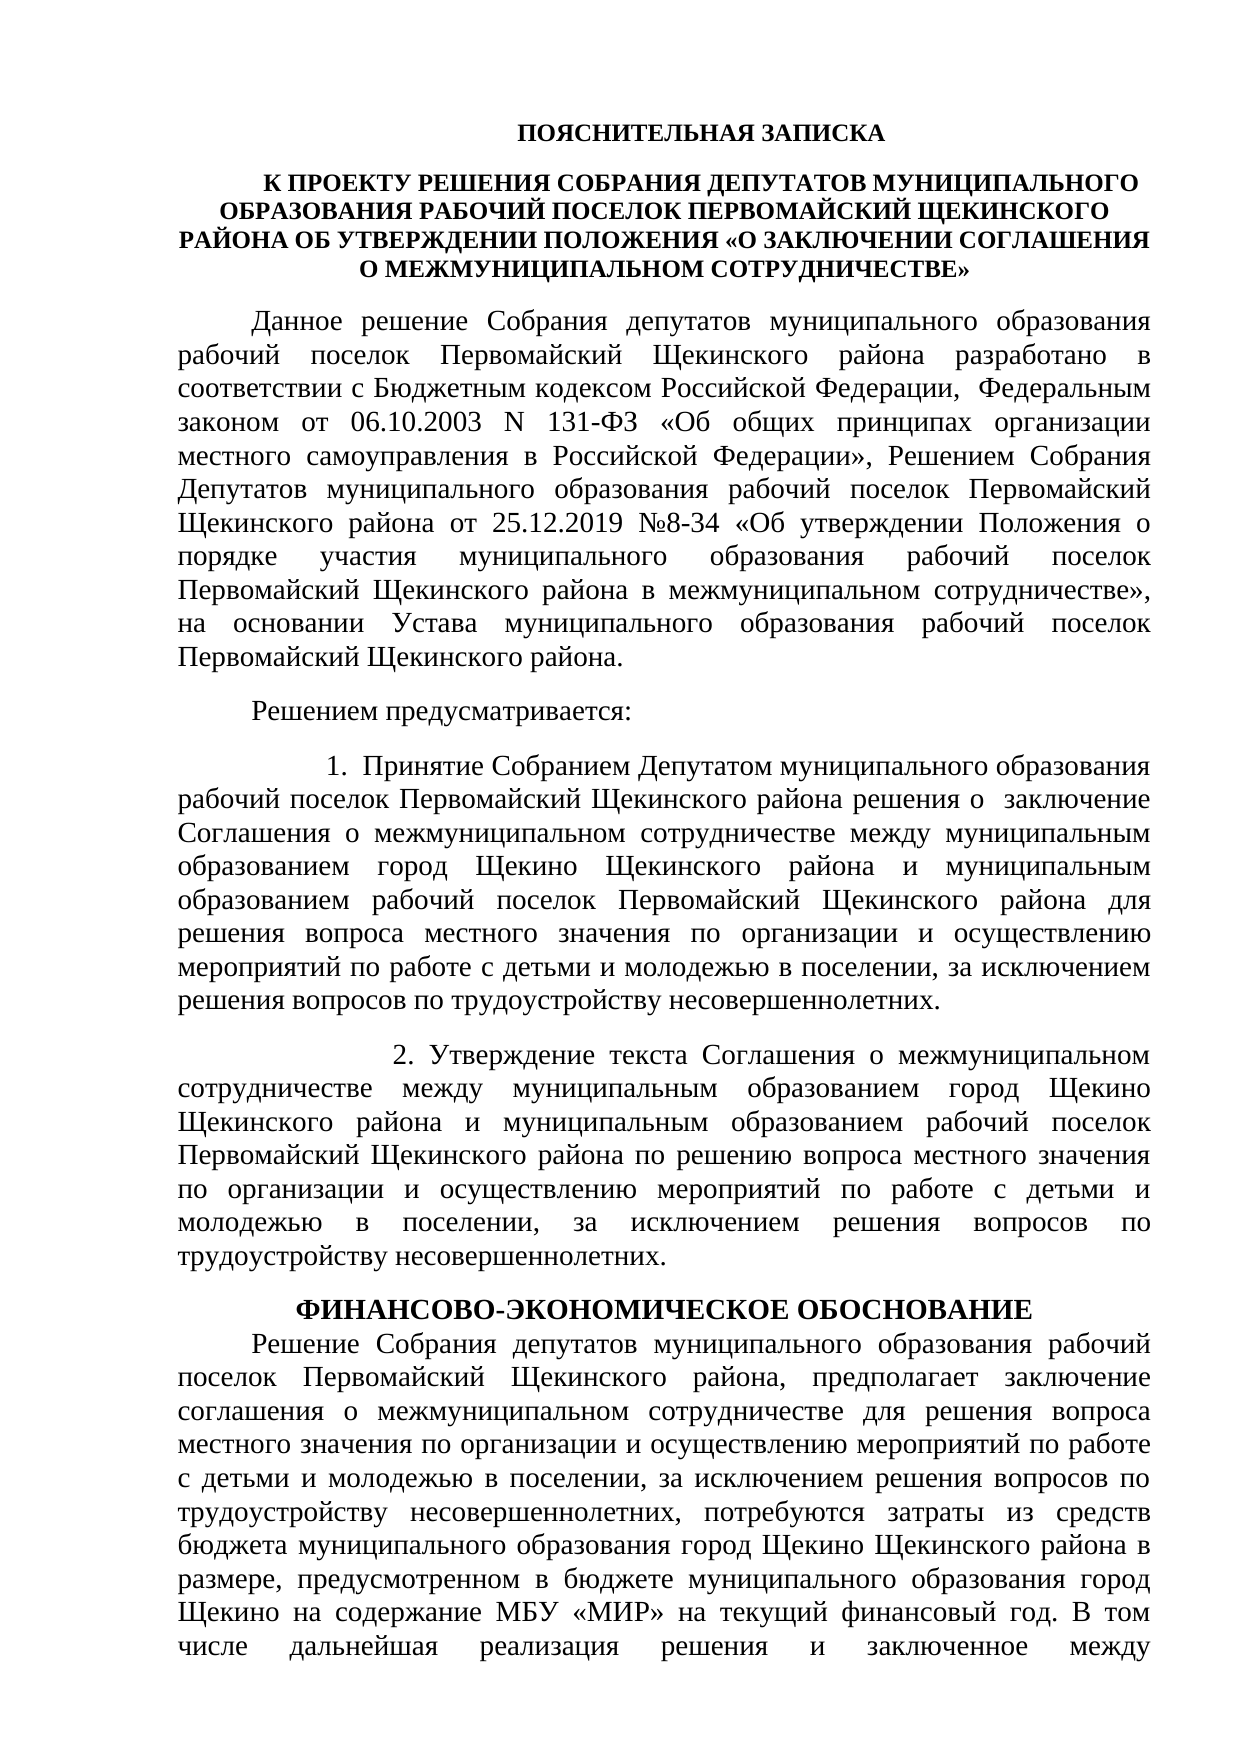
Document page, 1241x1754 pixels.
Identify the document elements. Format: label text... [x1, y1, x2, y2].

text К ПРОЕКТУ РЕШЕНИЯ СОБРАНИЯ ДЕПУТАТОВ МУНИЦИПАЛЬНОГО ОБРАЗОВАНИЯ РАБОЧИЙ ПОСЕЛОК ПЕРВОМАЙСКИЙ ЩЕКИНСКОГО РАЙОНА ОБ УТВЕРЖДЕНИИ ПОЛОЖЕНИЯ «О ЗАКЛЮЧЕНИИ СОГЛАШЕНИЯ О МЕЖМУНИЦИПАЛЬНОМ СОТРУДНИЧЕСТВЕ» [177, 168, 1152, 283]
text Данное решение Собрания депутатов муниципального образования рабочий поселок Первомайский Щекинского района разработано в соответствии с Бюджетным кодексом Российской Федерации, Федеральным законом от 06.10.2003 N 131-ФЗ «Об общих принципах организации местного самоуправления в Российской Федерации», Решением Собрания Депутатов муниципального образования рабочий поселок Первомайский Щекинского района от 25.12.2019 №8-34 «Об утверждении Положения о порядке участия муниципального образования рабочий поселок Первомайский Щекинского района в межмуниципальном сотрудничестве», на основании Устава муниципального образования рабочий поселок Первомайский Щекинского района. [177, 303, 1152, 672]
text 1. Принятие Собранием Депутатом муниципального образования рабочий поселок Первомайский Щекинского района решения о заключение Соглашения о межмуниципальном сотрудничестве между муниципальным образованием город Щекино Щекинского района и муниципальным образованием рабочий поселок Первомайский Щекинского района для решения вопроса местного значения по организации и осуществлению мероприятий по работе с детьми и молодежью в поселении, за исключением решения вопросов по трудоустройству несовершеннолетних. [177, 748, 1152, 1016]
text ФИНАНСОВО-ЭКОНОМИЧЕСКОЕ ОБОСНОВАНИЕ [177, 1292, 1152, 1326]
text ПОЯСНИТЕЛЬНАЯ ЗАПИСКА [177, 118, 1152, 147]
text Решением предусматривается: [177, 693, 1152, 727]
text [177, 1326, 1152, 1661]
text 2. Утверждение текста Соглашения о межмуниципальном сотрудничестве между муниципальным образованием город Щекино Щекинского района и муниципальным образованием рабочий поселок Первомайский Щекинского района по решению вопроса местного значения по организации и осуществлению мероприятий по работе с детьми и молодежью в поселении, за исключением решения вопросов по трудоустройству несовершеннолетних. [177, 1037, 1152, 1272]
